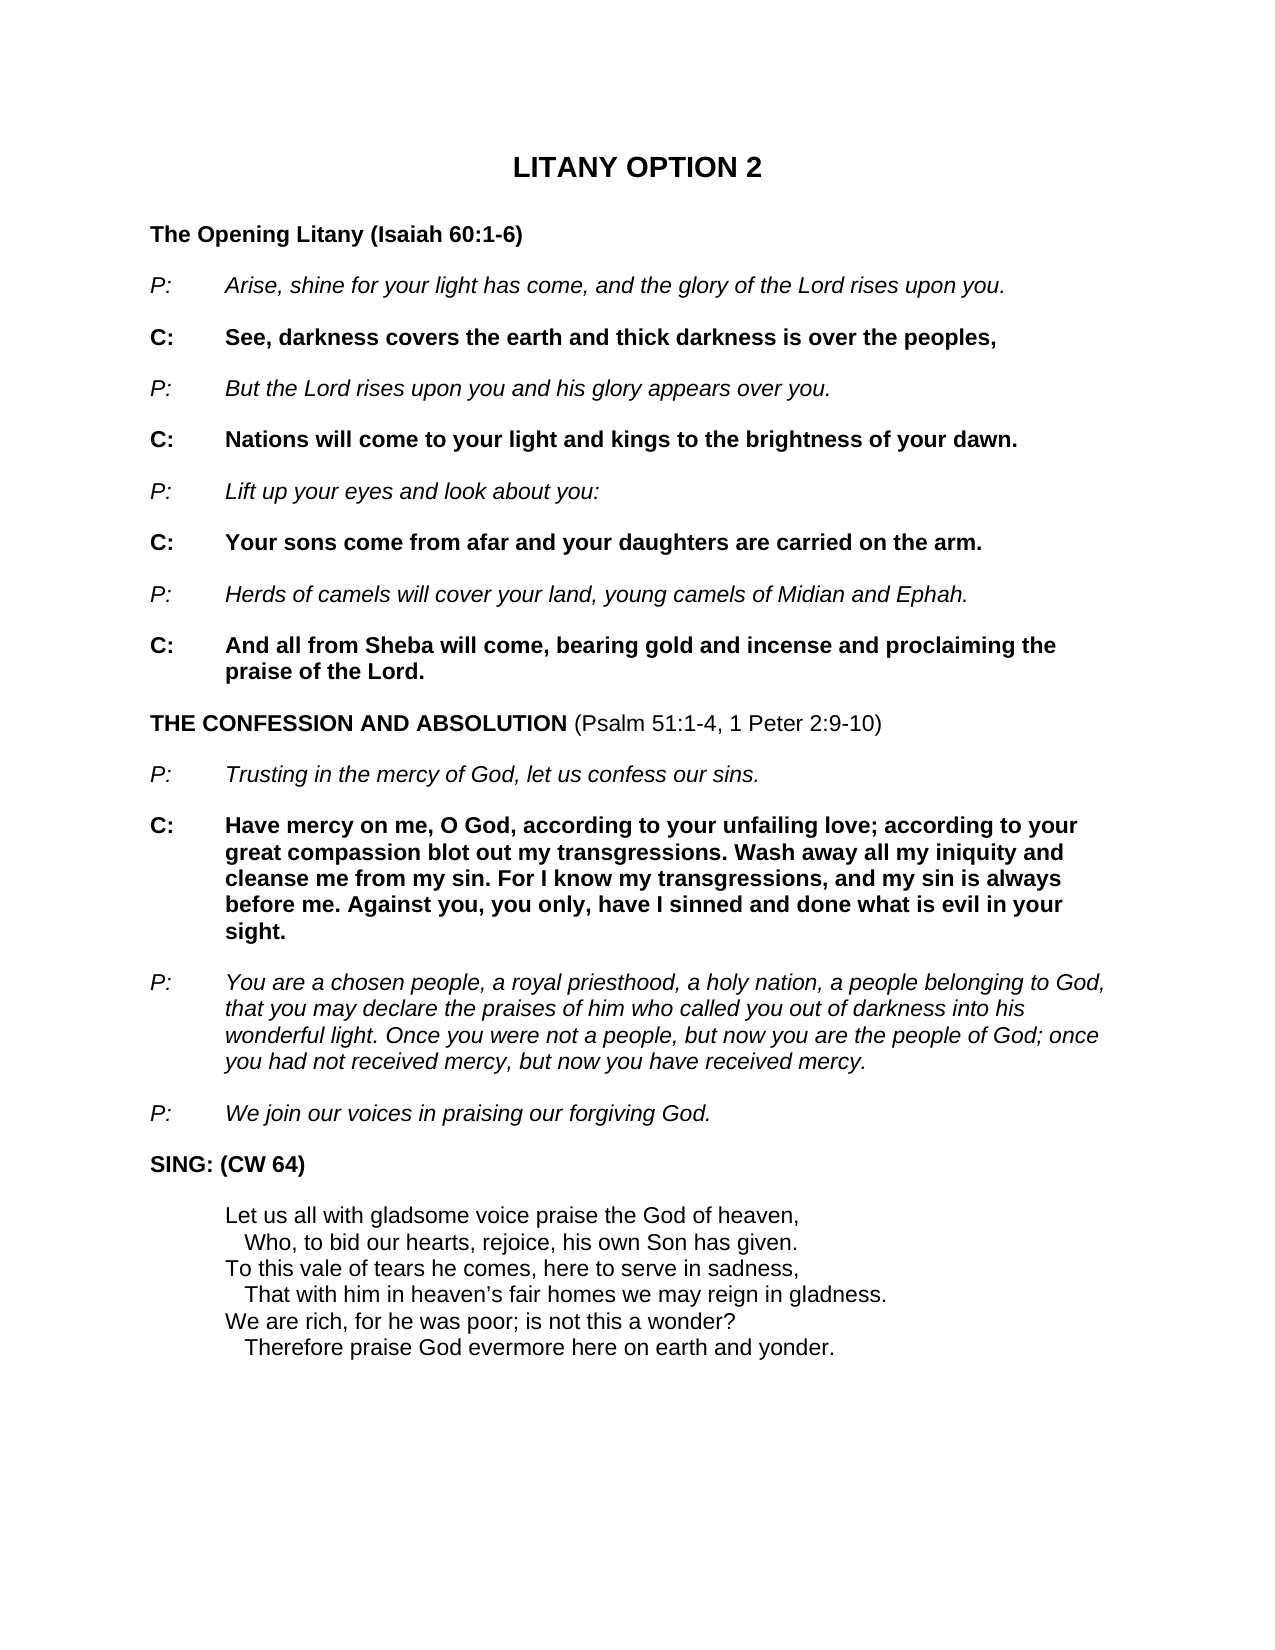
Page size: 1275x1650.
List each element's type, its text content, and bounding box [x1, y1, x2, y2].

subtitle We are rich, for he was poor; is not this a wonder? [225, 1308, 1125, 1334]
text P: Herds of camels will cover your land, young camels of Midian and Ephah. [150, 581, 1125, 607]
subtitle To this vale of tears he comes, here to serve in sadness, [225, 1255, 1125, 1281]
subtitle Therefore praise God evermore here on earth and yonder. [225, 1334, 1125, 1360]
text P: Arise, shine for your light has come, and the glory of the Lord rises upon you. [150, 272, 1125, 299]
subtitle That with him in heaven’s fair homes we may reign in gladness. [225, 1281, 1125, 1308]
subtitle LITANY OPTION 2 [150, 150, 1125, 183]
text THE CONFESSION AND ABSOLUTION (Psalm 51:1-4, 1 Peter 2:9-10) [150, 709, 1125, 736]
text P: Lift up your eyes and look about you: [150, 478, 1125, 504]
text C: Have mercy on me, O God, according to your unfailing love; according to your great compassion blot out my transgressions. Wash away all my iniquity and cleanse me from my sin. For I know my transgressions, and my sin is always before me. Against you, you only, have I sinned and done what is evil in your sight. [150, 812, 1125, 944]
text C: See, darkness covers the earth and thick darkness is over the peoples, [150, 324, 1125, 350]
text P: You are a chosen people, a royal priesthood, a holy nation, a people belonging to God, that you may declare the praises of him who called you out of darkness into his wonderful light. Once you were not a people, but now you are the people of God; once you had not received mercy, but now you have received mercy. [150, 969, 1125, 1074]
subtitle Who, to bid our hearts, rejoice, his own Son has given. [225, 1228, 1125, 1255]
text C: Your sons come from afar and your daughters are carried on the arm. [150, 529, 1125, 556]
text C: Nations will come to your light and kings to the brightness of your dawn. [150, 426, 1125, 453]
text P: We join our voices in praising our forgiving God. [150, 1099, 1125, 1126]
subtitle The Opening Litany (Isaiah 60:1-6) [150, 221, 1125, 247]
subtitle Let us all with gladsome voice praise the God of heaven, [225, 1202, 1125, 1228]
text P: But the Lord rises upon you and his glory appears over you. [150, 375, 1125, 401]
text C: And all from Sheba will come, bearing gold and incense and proclaiming the praise of the Lord. [150, 632, 1125, 684]
text SING: (CW 64) [150, 1151, 1125, 1177]
text P: Trusting in the mercy of God, let us confess our sins. [150, 761, 1125, 787]
